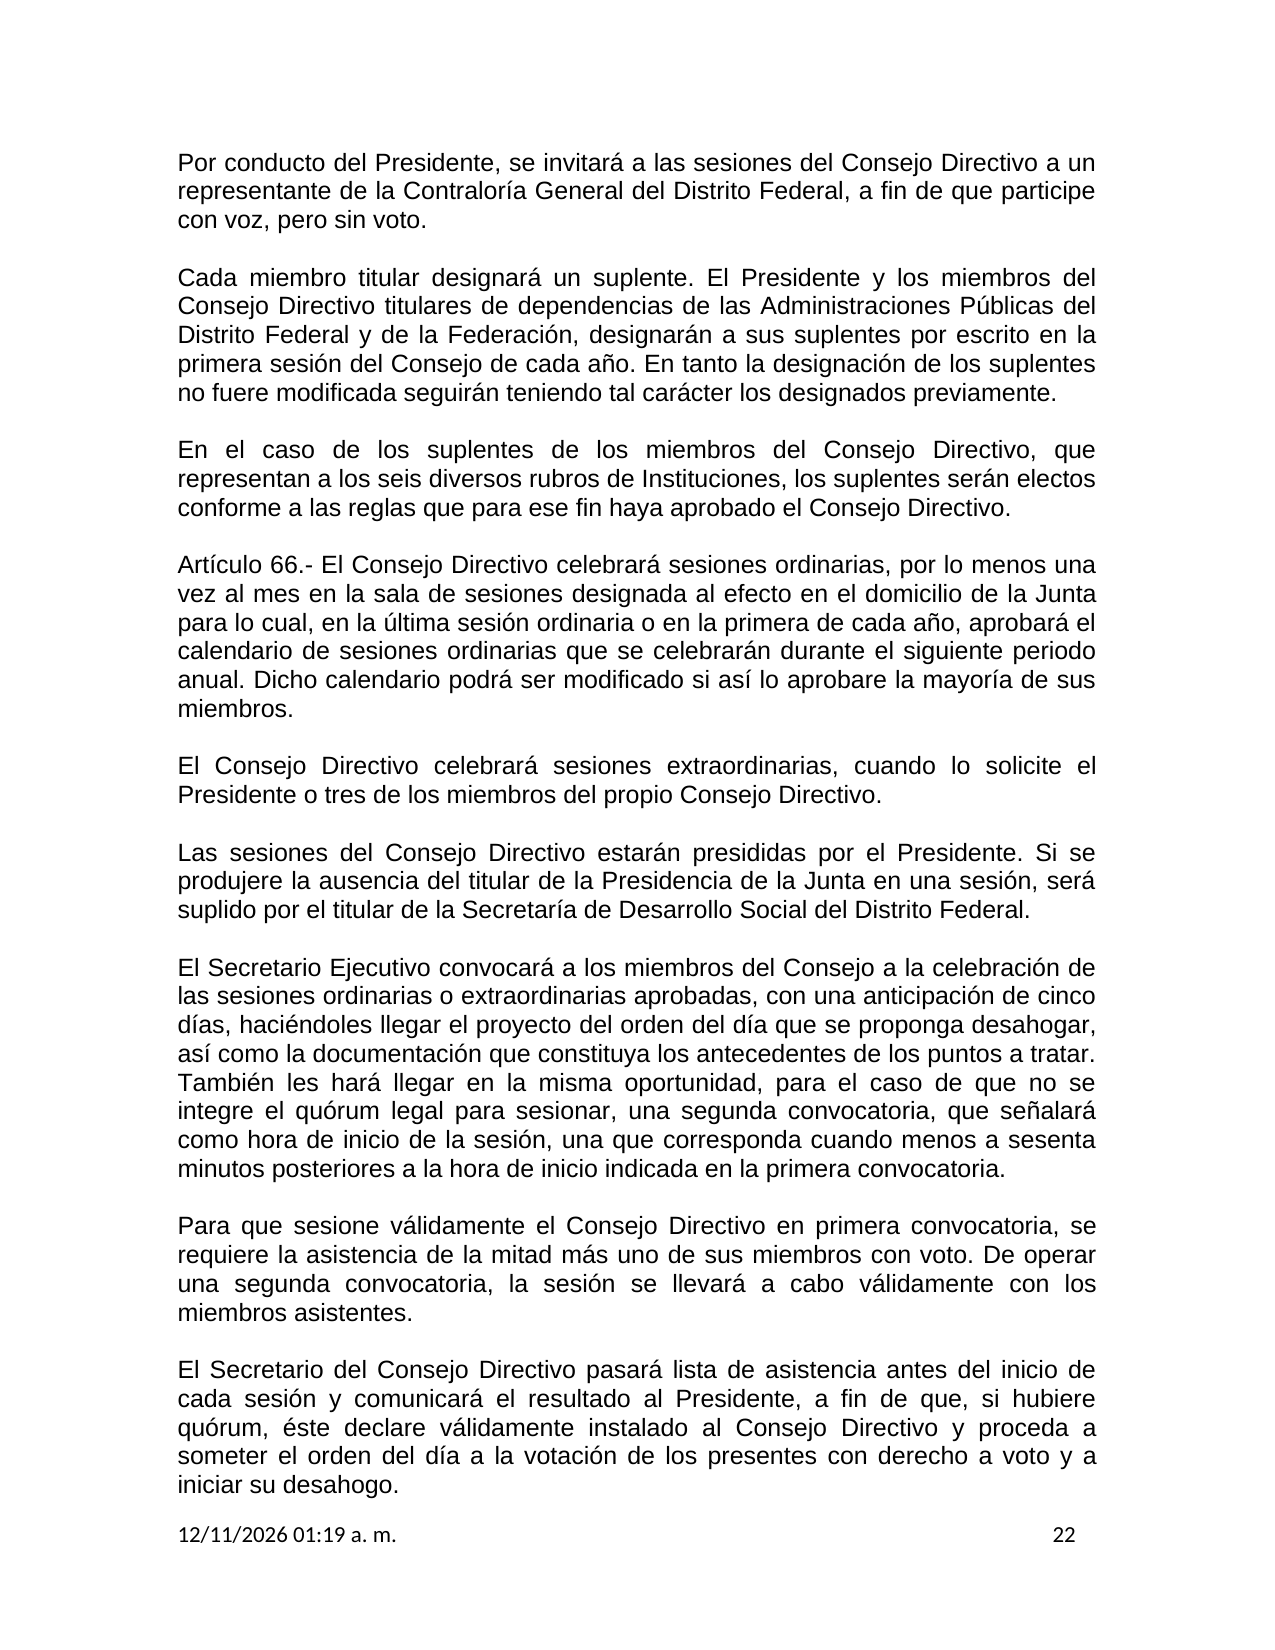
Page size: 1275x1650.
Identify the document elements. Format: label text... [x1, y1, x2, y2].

text El Consejo Directivo celebrará sesiones extraordinarias, cuando lo solicite el Presidente o tres de los miembros del propio Consejo Directivo. [177, 751, 1098, 809]
text En el caso de los suplentes de los miembros del Consejo Directivo, que representan a los seis diversos rubros de Instituciones, los suplentes serán electos conforme a las reglas que para ese fin haya aprobado el Consejo Directivo. [177, 435, 1098, 521]
text Cada miembro titular designará un suplente. El Presidente y los miembros del Consejo Directivo titulares de dependencias de las Administraciones Públicas del Distrito Federal y de la Federación, designarán a sus suplentes por escrito en la primera sesión del Consejo de cada año. En tanto la designación de los suplentes no fuere modificada seguirán teniendo tal carácter los designados previamente. [177, 263, 1098, 406]
text Por conducto del Presidente, se invitará a las sesiones del Consejo Directivo a un representante de la Contraloría General del Distrito Federal, a fin de que participe con voz, pero sin voto. [177, 148, 1098, 234]
text El Secretario Ejecutivo convocará a los miembros del Consejo a la celebración de las sesiones ordinarias o extraordinarias aprobadas, con una anticipación de cinco días, haciéndoles llegar el proyecto del orden del día que se proponga desahogar, así como la documentación que constituya los antecedentes de los puntos a tratar. También les hará llegar en la misma oportunidad, para el caso de que no se integre el quórum legal para sesionar, una segunda convocatoria, que señalará como hora de inicio de la sesión, una que corresponda cuando menos a sesenta minutos posteriores a la hora de inicio indicada en la primera convocatoria. [177, 953, 1098, 1183]
text El Secretario del Consejo Directivo pasará lista de asistencia antes del inicio de cada sesión y comunicará el resultado al Presidente, a fin de que, si hubiere quórum, éste declare válidamente instalado al Consejo Directivo y proceda a someter el orden del día a la votación de los presentes con derecho a voto y a iniciar su desahogo. [177, 1355, 1098, 1499]
text Para que sesione válidamente el Consejo Directivo en primera convocatoria, se requiere la asistencia de la mitad más uno de sus miembros con voto. De operar una segunda convocatoria, la sesión se llevará a cabo válidamente con los miembros asistentes. [177, 1211, 1098, 1326]
text Artículo 66.- El Consejo Directivo celebrará sesiones ordinarias, por lo menos una vez al mes en la sala de sesiones designada al efecto en el domicilio de la Junta para lo cual, en la última sesión ordinaria o en la primera de cada año, aprobará el calendario de sesiones ordinarias que se celebrarán durante el siguiente periodo anual. Dicho calendario podrá ser modificado si así lo aprobare la mayoría de sus miembros. [177, 550, 1098, 723]
text Las sesiones del Consejo Directivo estarán presididas por el Presidente. Si se produjere la ausencia del titular de la Presidencia de la Junta en una sesión, será suplido por el titular de la Secretaría de Desarrollo Social del Distrito Federal. [177, 838, 1098, 924]
